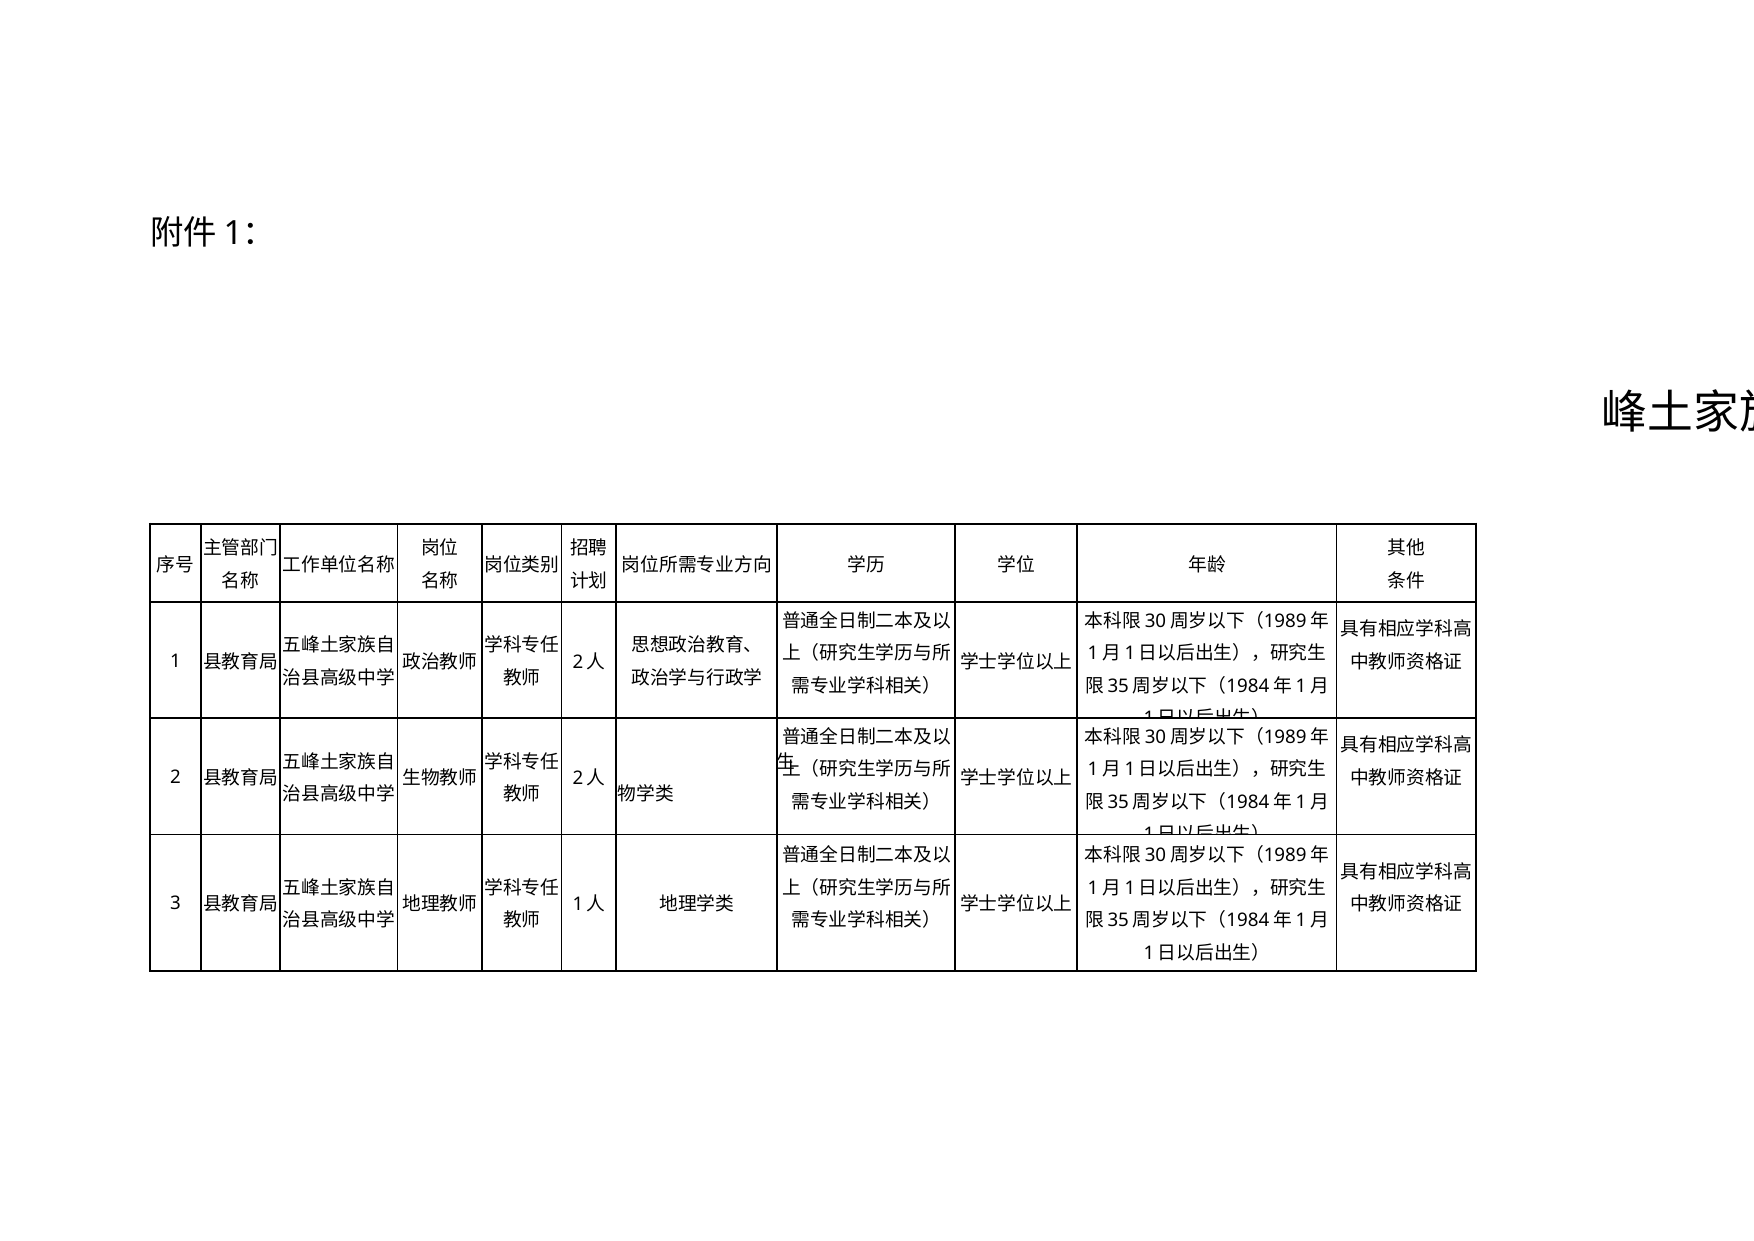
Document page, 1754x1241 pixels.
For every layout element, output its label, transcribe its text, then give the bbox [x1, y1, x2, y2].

table_cell 学士学位以上 [956, 603, 1076, 717]
table_cell 学科专任教师 [483, 719, 561, 833]
table_header 主管部门名称 [202, 525, 279, 601]
table_header 工作单位名称 [281, 525, 397, 601]
table_cell 普通全日制二本及以上（研究生学历与所需专业学科相关） [778, 719, 954, 833]
text 附件1： [150, 198, 1604, 263]
table_cell 学士学位以上 [956, 835, 1076, 970]
table_cell 学士学位以上 [956, 719, 1076, 833]
table_cell 县教育局 [202, 603, 279, 717]
table_cell 普通全日制二本及以上（研究生学历与所需专业学科相关） [778, 603, 954, 717]
table_header 年龄 [1078, 525, 1336, 601]
table_cell 具有相应学科高中教师资格证 [1337, 719, 1475, 833]
table_cell 政治教师 [398, 603, 481, 717]
table_header 岗位 名称 [398, 525, 481, 601]
table_cell 2人 [562, 603, 615, 717]
table_cell 2 [151, 719, 200, 833]
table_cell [778, 835, 954, 970]
table_header 序号 [151, 525, 200, 601]
table_cell 学科专任教师 [483, 603, 561, 717]
table_header 学历 [778, 525, 954, 601]
table_cell 3 [151, 835, 200, 970]
table_cell 思想政治教育、 政治学与行政学 [617, 603, 776, 717]
table_cell 五峰土家族自治县高级中学 [281, 835, 397, 970]
table_header 岗位类别 [483, 525, 561, 601]
table_cell 本科限30周岁以下（1989年1月1日以后出生），研究生限35周岁以下（1984年1月1日以后出生） [1078, 603, 1336, 717]
table_cell 地理教师 [398, 835, 481, 970]
table_cell 地理学类 [617, 835, 776, 970]
table_cell 本科限30周岁以下（1989年1月1日以后出生），研究生限35周岁以下（1984年1月1日以后出生） [1078, 719, 1336, 833]
table_header 学位 [956, 525, 1076, 601]
table_cell 具有相应学科高中教师资格证 [1337, 603, 1475, 717]
table_cell 五峰土家族自治县高级中学 [281, 719, 397, 833]
table_cell 生物教师 [398, 719, 481, 833]
table_cell 县教育局 [202, 719, 279, 833]
table_header 其他 条件 [1337, 525, 1475, 601]
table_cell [1078, 835, 1336, 970]
table_cell 学科专任教师 [483, 835, 561, 970]
table_cell 1 [151, 603, 200, 717]
table_cell 具有相应学科高中教师资格证 [1337, 835, 1475, 970]
table_cell 2人 [562, 719, 615, 833]
table_cell 五峰土家族自治县高级中学 [281, 603, 397, 717]
table_header 岗位所需专业方向 [617, 525, 776, 601]
table_cell 县教育局 [202, 835, 279, 970]
table_cell 1人 [562, 835, 615, 970]
table_cell 生物学类 [617, 719, 776, 833]
text 五峰土家族自治县2019年引进紧缺学科教师岗位表 [1602, 263, 1754, 458]
table_header 招聘 计划 [562, 525, 615, 601]
